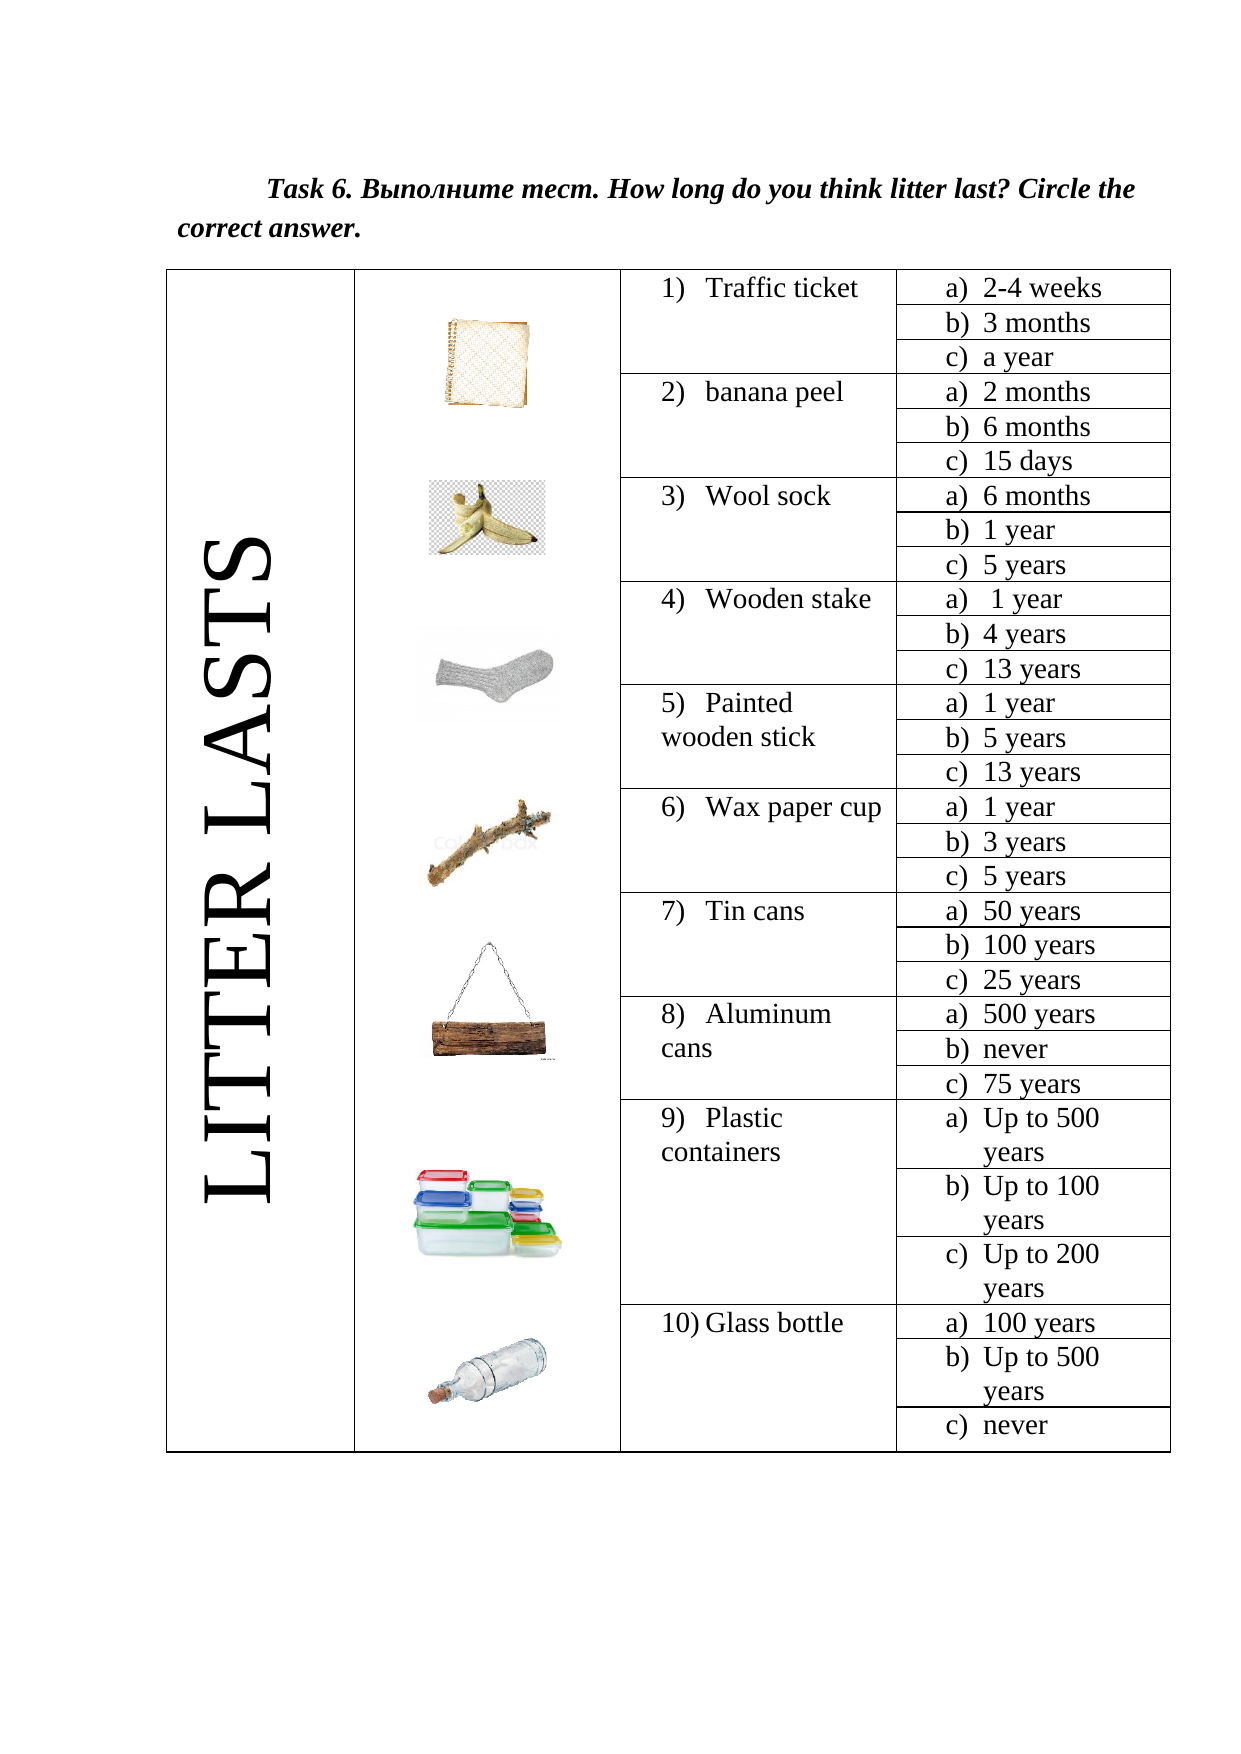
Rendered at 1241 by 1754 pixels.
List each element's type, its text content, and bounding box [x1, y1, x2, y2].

table_cell 13 years [897, 651, 1170, 684]
table_cell 1 year [897, 582, 1170, 615]
picture [428, 480, 546, 555]
table_header 2-4 weeks [897, 270, 1170, 304]
table_cell 5 years [897, 858, 1170, 892]
table_cell 3 months [897, 305, 1170, 338]
table_cell 100 years [897, 1305, 1170, 1338]
table_cell Up to 500 years [897, 1100, 1170, 1167]
text Task 6. Выполните тест. How long do you think litter last? Circle the correct answer. [177, 171, 1152, 243]
picture [428, 1338, 547, 1404]
table_cell banana peel [621, 374, 896, 477]
table_cell 1 year [897, 513, 1170, 546]
table_cell 2 months [897, 374, 1170, 408]
table_cell Tin cans [621, 893, 896, 996]
table_cell 6 months [897, 409, 1170, 442]
table_cell Painted wooden stick [621, 685, 896, 788]
table_cell 1 year [897, 685, 1170, 719]
table_cell 5 years [897, 720, 1170, 753]
table_cell 3 years [897, 824, 1170, 857]
table_cell 5 years [897, 547, 1170, 581]
table_cell 100 years [897, 928, 1170, 961]
table_cell 50 years [897, 893, 1170, 926]
table_cell 500 years [897, 997, 1170, 1030]
table_cell never [897, 1031, 1170, 1065]
table_cell Wooden stake [621, 582, 896, 684]
table_cell 1 year [897, 789, 1170, 823]
table_header LITTER LASTS [167, 270, 354, 1451]
table_cell 15 days [897, 443, 1170, 477]
table_cell a year [897, 340, 1170, 373]
picture [444, 318, 530, 408]
table_cell Up to 100 years [897, 1169, 1170, 1236]
table_cell 75 years [897, 1066, 1170, 1099]
table_cell Glass bottle [621, 1305, 896, 1451]
picture [403, 1156, 572, 1267]
table_cell Up to 500 years [897, 1339, 1170, 1406]
table_cell Wool sock [621, 478, 896, 581]
table_cell 6 months [897, 478, 1170, 511]
table_cell Aluminum cans [621, 997, 896, 1099]
table_cell 13 years [897, 755, 1170, 788]
picture [414, 626, 560, 724]
table_cell 4 years [897, 616, 1170, 650]
picture [418, 936, 556, 1061]
table_header Traffic ticket [621, 270, 896, 373]
table_cell never [897, 1408, 1170, 1451]
table_header [355, 270, 620, 1451]
table_cell 25 years [897, 962, 1170, 996]
table_cell Plastic containers [621, 1100, 896, 1304]
table_cell Wax paper cup [621, 789, 896, 892]
table_cell Up to 200 years [897, 1237, 1170, 1304]
picture [417, 796, 557, 889]
